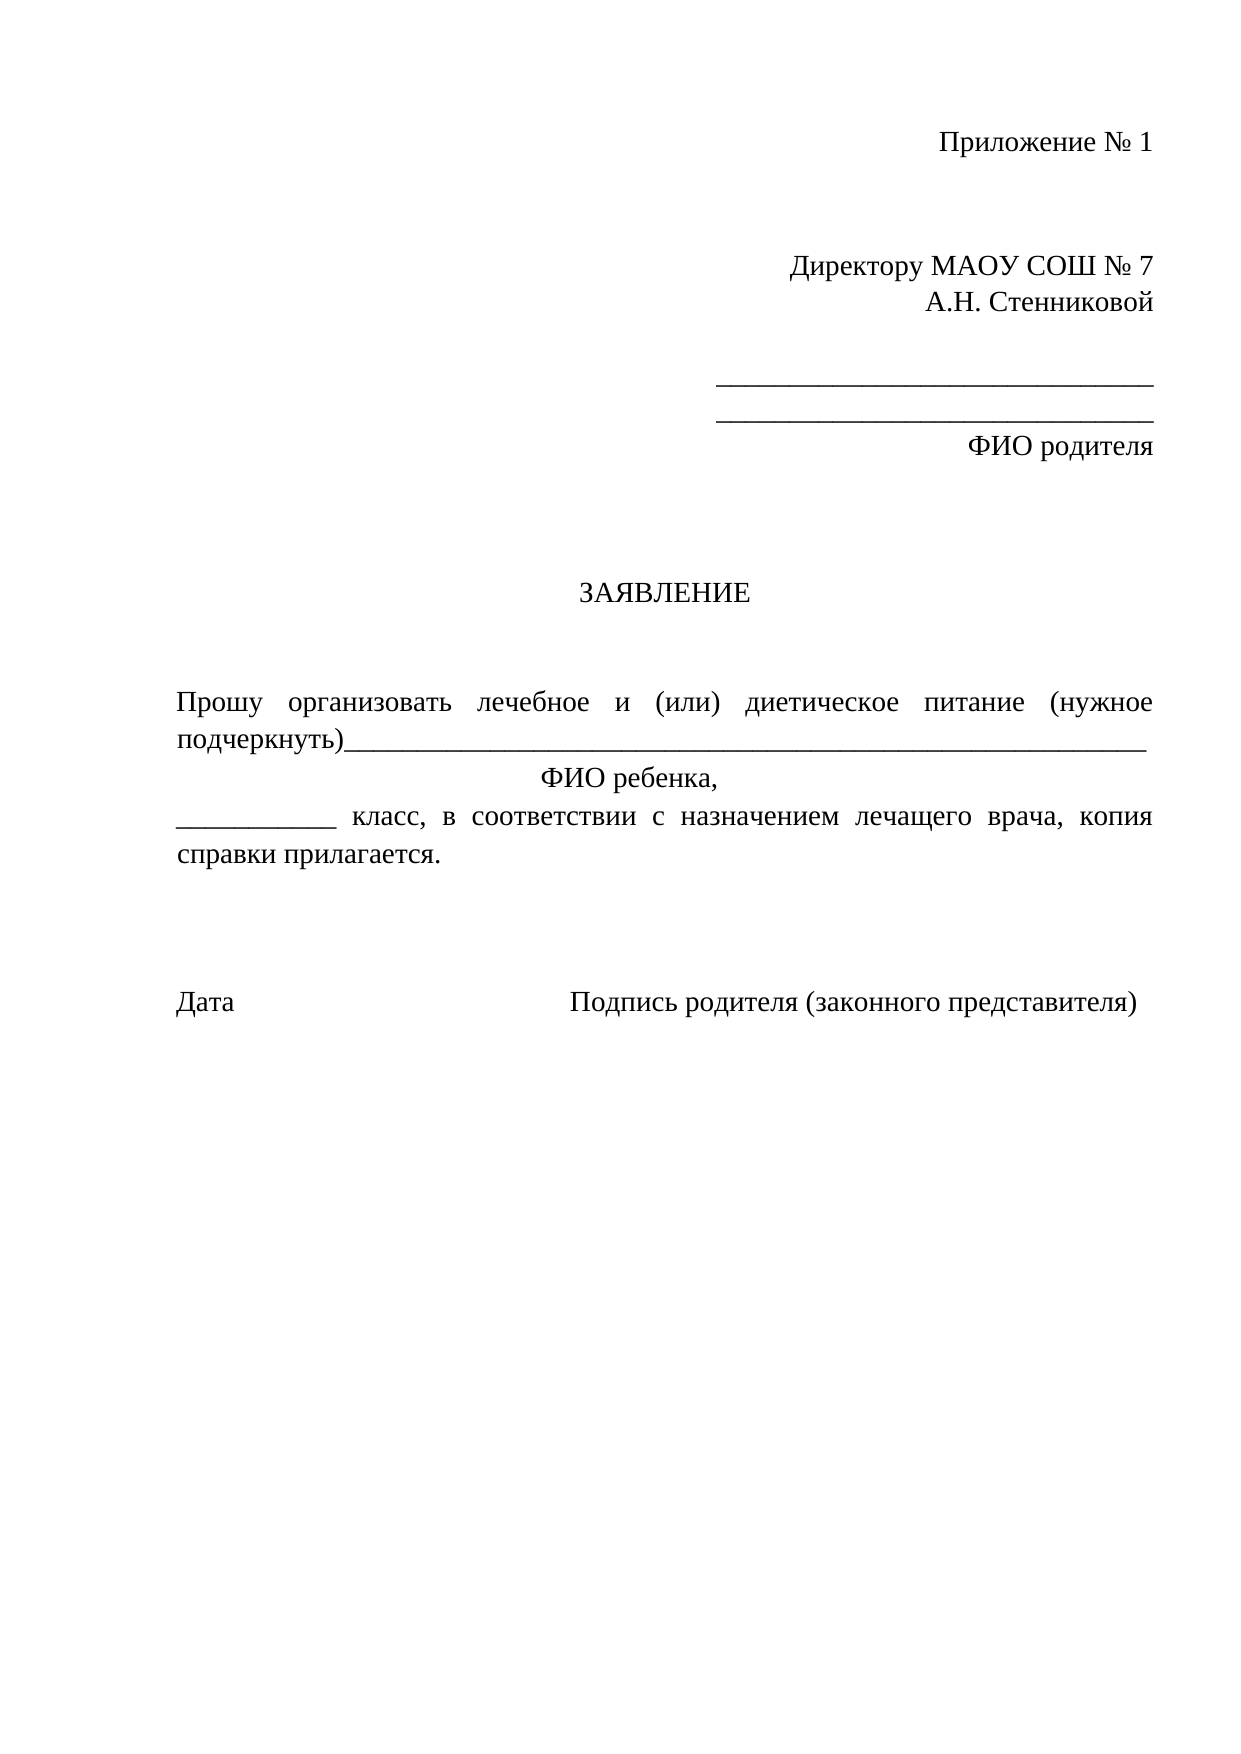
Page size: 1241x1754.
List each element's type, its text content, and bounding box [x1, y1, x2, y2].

text ФИО родителя [177, 428, 1153, 462]
subtitle ЗАЯВЛЕНИЕ [178, 576, 1152, 609]
text Директору МАОУ СОШ № 7 [177, 248, 1153, 281]
text ФИО ребенка, [176, 760, 1153, 794]
text Дата Подпись родителя (законного представителя) [176, 984, 1153, 1018]
text ______________________________ [177, 392, 1153, 426]
text ___________ класс, в соответствии с назначением лечащего врача, копия справки прилагается. [176, 798, 1153, 869]
text Приложение № 1 [177, 124, 1153, 158]
text Прошу организовать лечебное и (или) диетическое питание (нужное подчеркнуть)_______________________________________________________ [176, 684, 1153, 755]
text А.Н. Стенниковой [177, 284, 1153, 317]
text ______________________________ [177, 356, 1153, 390]
